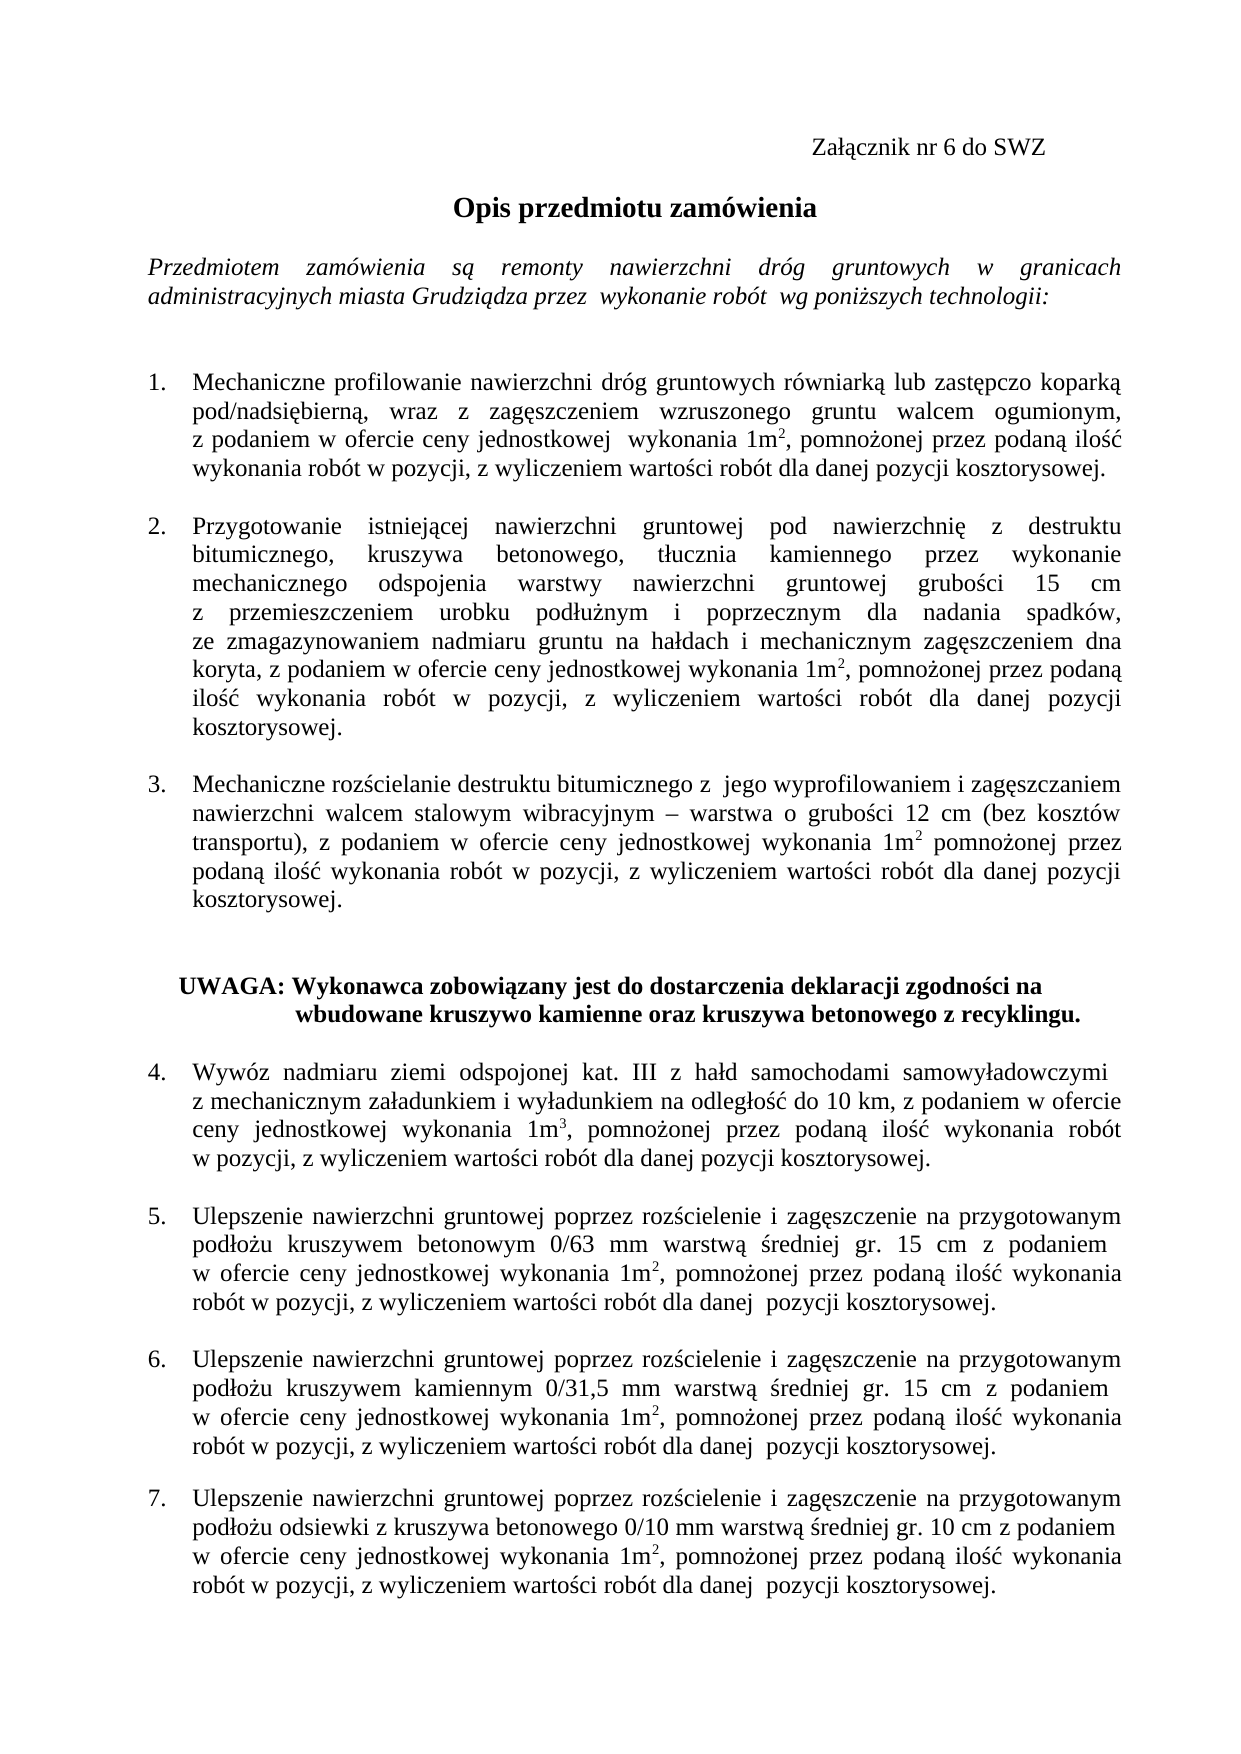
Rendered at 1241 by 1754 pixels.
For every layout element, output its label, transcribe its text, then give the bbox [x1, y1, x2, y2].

text Opis przedmiotu zamówienia [148, 190, 1122, 223]
list Ulepszenie nawierzchni gruntowej poprzez rozścielenie i zagęszczenie na przygotowanym podłożu kruszywem kamiennym 0/31,5 mm warstwą średniej gr. 15 cm z podaniem w ofercie ceny jednostkowej wykonania 1m2, pomnożonej przez podaną ilość wykonania robót w pozycji, z wyliczeniem wartości robót dla danej pozycji kosztorysowej. [148, 1344, 1122, 1459]
text UWAGA: Wykonawca zobowiązany jest do dostarczenia deklaracji zgodności na wbudowane kruszywo kamienne oraz kruszywa betonowego z recyklingu. [141, 971, 1122, 1028]
list Wywóz nadmiaru ziemi odspojonej kat. III z hałd samochodami samowyładowczymi z mechanicznym załadunkiem i wyładunkiem na odległość do 10 km, z podaniem w ofercie ceny jednostkowej wykonania 1m3, pomnożonej przez podaną ilość wykonania robót w pozycji, z wyliczeniem wartości robót dla danej pozycji kosztorysowej. [148, 1057, 1122, 1172]
text Przedmiotem zamówienia są remonty nawierzchni dróg gruntowych w granicach administracyjnych miasta Grudziądza przez wykonanie robót wg poniższych technologii: [148, 252, 1122, 309]
list Mechaniczne profilowanie nawierzchni dróg gruntowych równiarką lub zastępczo koparką pod/nadsiębierną, wraz z zagęszczeniem wzruszonego gruntu walcem ogumionym, z podaniem w ofercie ceny jednostkowej wykonania 1m2, pomnożonej przez podaną ilość wykonania robót w pozycji, z wyliczeniem wartości robót dla danej pozycji kosztorysowej. [148, 367, 1122, 482]
list Mechaniczne rozścielanie destruktu bitumicznego z jego wyprofilowaniem i zagęszczaniem nawierzchni walcem stalowym wibracyjnym – warstwa o grubości 12 cm (bez kosztów transportu), z podaniem w ofercie ceny jednostkowej wykonania 1m2 pomnożonej przez podaną ilość wykonania robót w pozycji, z wyliczeniem wartości robót dla danej pozycji kosztorysowej. [148, 769, 1122, 913]
text Załącznik nr 6 do SWZ [738, 132, 1122, 161]
list Ulepszenie nawierzchni gruntowej poprzez rozścielenie i zagęszczenie na przygotowanym podłożu odsiewki z kruszywa betonowego 0/10 mm warstwą średniej gr. 10 cm z podaniem w ofercie ceny jednostkowej wykonania 1m2, pomnożonej przez podaną ilość wykonania robót w pozycji, z wyliczeniem wartości robót dla danej pozycji kosztorysowej. [148, 1483, 1122, 1598]
list Przygotowanie istniejącej nawierzchni gruntowej pod nawierzchnię z destruktu bitumicznego, kruszywa betonowego, tłucznia kamiennego przez wykonanie mechanicznego odspojenia warstwy nawierzchni gruntowej grubości 15 cm z przemieszczeniem urobku podłużnym i poprzecznym dla nadania spadków, ze zmagazynowaniem nadmiaru gruntu na hałdach i mechanicznym zagęszczeniem dna koryta, z podaniem w ofercie ceny jednostkowej wykonania 1m2, pomnożonej przez podaną ilość wykonania robót w pozycji, z wyliczeniem wartości robót dla danej pozycji kosztorysowej. [148, 511, 1122, 741]
list Ulepszenie nawierzchni gruntowej poprzez rozścielenie i zagęszczenie na przygotowanym podłożu kruszywem betonowym 0/63 mm warstwą średniej gr. 15 cm z podaniem w ofercie ceny jednostkowej wykonania 1m2, pomnożonej przez podaną ilość wykonania robót w pozycji, z wyliczeniem wartości robót dla danej pozycji kosztorysowej. [148, 1201, 1122, 1316]
